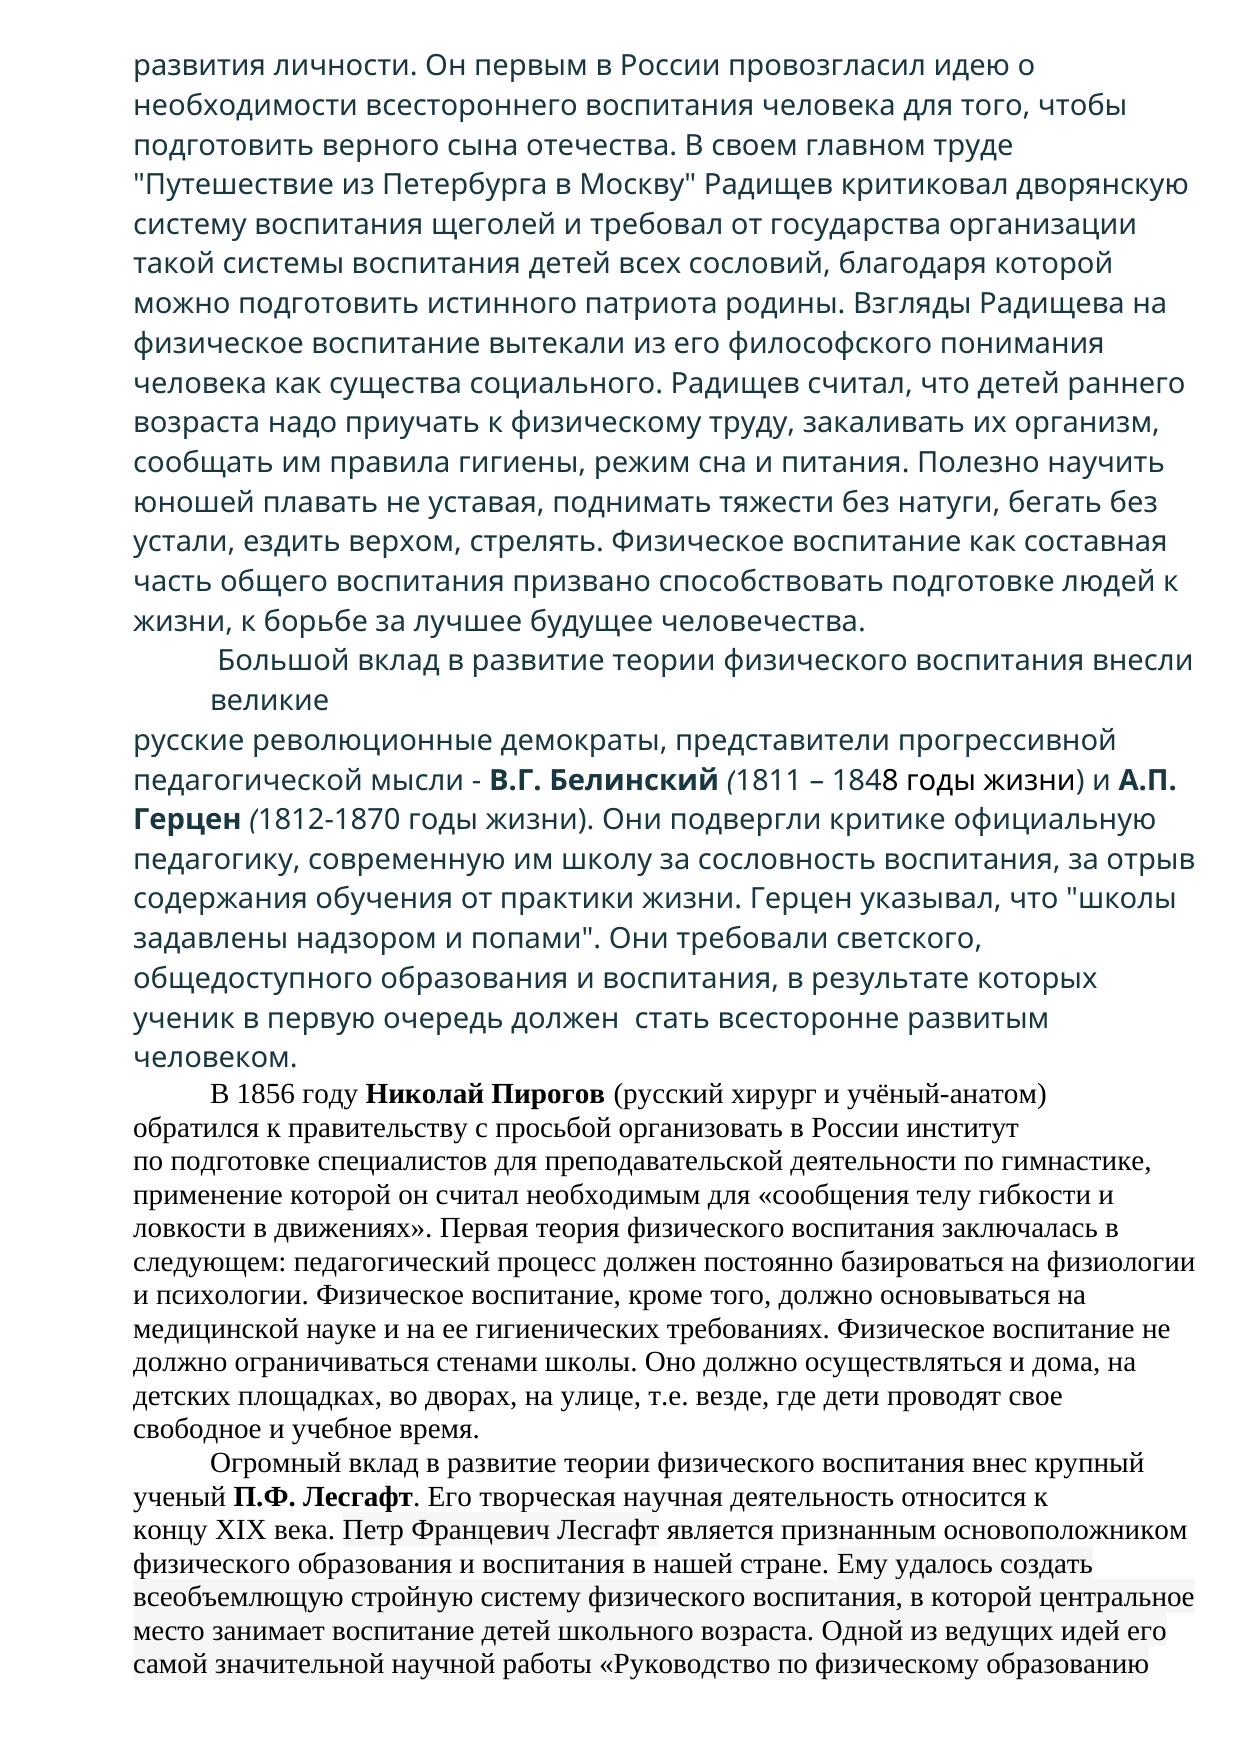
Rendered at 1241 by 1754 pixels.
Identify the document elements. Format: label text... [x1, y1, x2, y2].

text русские революционные демократы, представители прогрессивной педагогической мысли - В.Г. Белинский (1811 – 1848 годы жизни) и А.П. Герцен (1812-1870 годы жизни). Они подвергли критике официальную педагогику, современную им школу за сословность воспитания, за отрыв содержания обучения от практики жизни. Герцен указывал, что "школы задавлены надзором и попами". Они требовали светского, общедоступного образования и воспитания, в результате которых ученик в первую очередь должен стать всесторонне развитым человеком. [133, 878, 1196, 1076]
text по подготовке специалистов для преподавательской деятельности по гимнастике, применение которой он считал необходимым для «сообщения телу гибкости и ловкости в движениях». Первая теория физического воспитания заключалась в следующем: педагогический процесс должен постоянно базироваться на физиологии и психологии. Физическое воспитание, кроме того, должно основываться на медицинской науке и на ее гигиенических требованиях. Физическое воспитание не должно ограничиваться стенами школы. Оно должно осуществляться и дома, на детских площадках, во дворах, на улице, т.е. везде, где дети проводят свое свободное и учебное время. [133, 1143, 1196, 1445]
text В 1856 году Николай Пирогов (русский хирург и учёный-анатом) [613, 1076, 1196, 1110]
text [133, 44, 1196, 640]
text обратился к правительству с просьбой организовать в России институт [133, 1110, 1196, 1143]
text Огромный вклад в развитие теории физического воспитания внес крупный [210, 1445, 1196, 1479]
text русские революционные демократы, представители прогрессивной педагогической мысли - В.Г. Белинский (1811 – 1848 годы жизни) и А.П. Герцен (1812-1870 годы жизни). Они подвергли критике официальную педагогику, современную им школу за сословность воспитания, за отрыв содержания обучения от практики жизни. Герцен указывал, что "школы задавлены надзором и попами". Они требовали светского, общедоступного образования и воспитания, в результате которых ученик в первую очередь должен стать всесторонне развитым человеком. [133, 719, 1196, 838]
text В 1856 году Николай Пирогов (русский хирург и учёный-анатом) [210, 1076, 605, 1110]
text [133, 1479, 1196, 1680]
text Большой вклад в развитие теории физического воспитания внесли великие [329, 640, 1196, 719]
